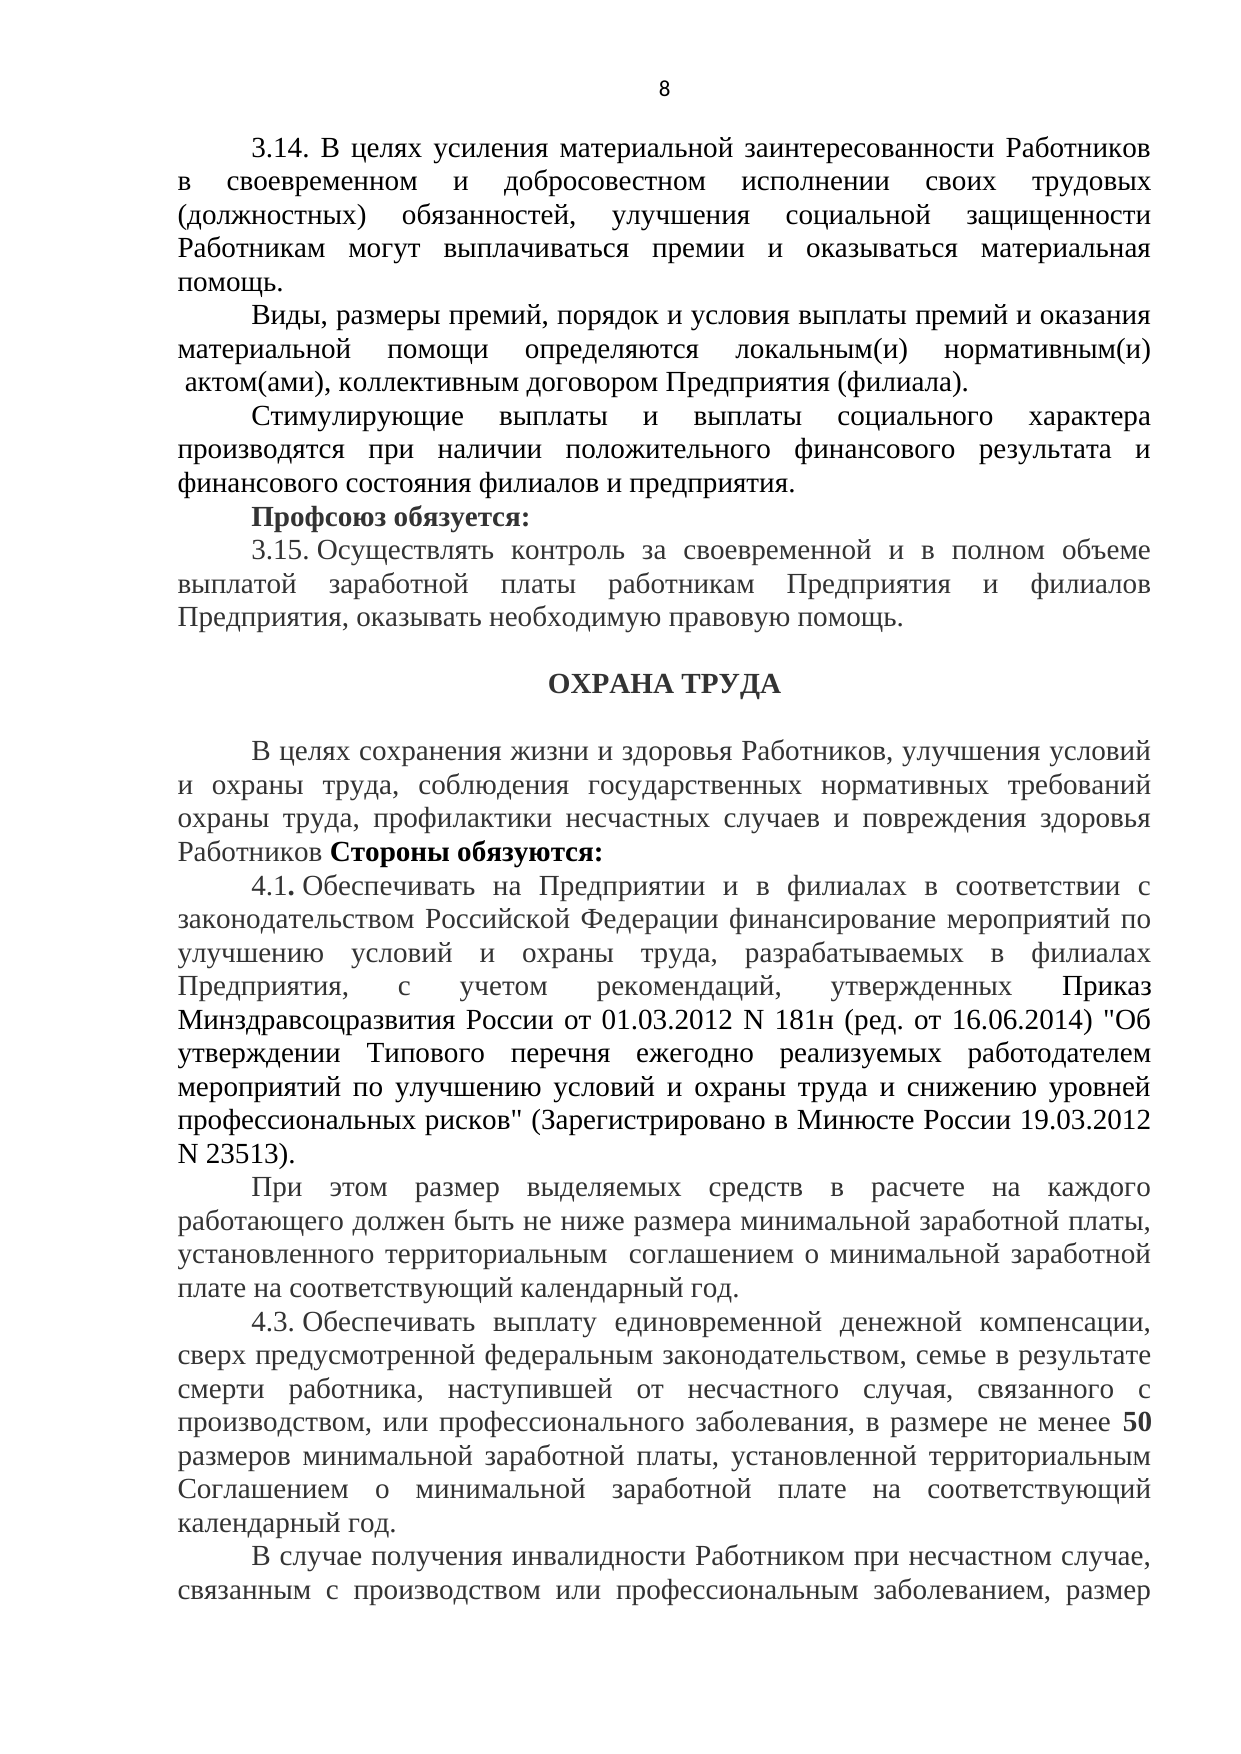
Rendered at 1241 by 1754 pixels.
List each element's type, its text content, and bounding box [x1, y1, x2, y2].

text Виды, размеры премий, порядок и условия выплаты премий и оказания материальной помощи определяются локальным(и) нормативным(и) актом(ами), коллективным договором Предприятия (филиала). [177, 297, 1152, 398]
text При этом размер выделяемых средств в расчете на каждого работающего должен быть не ниже размера минимальной заработной платы, установленного территориальным соглашением о минимальной заработной плате на соответствующий календарный год. [177, 1169, 1152, 1304]
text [177, 1538, 1152, 1606]
text 3.15. Осуществлять контроль за своевременной и в полном объеме выплатой заработной платы работникам Предприятия и филиалов Предприятия, оказывать необходимую правовую помощь. [177, 532, 1152, 633]
text 3.14. В целях усиления материальной заинтересованности Работников в своевременном и добросовестном исполнении своих трудовых (должностных) обязанностей, улучшения социальной защищенности Работникам могут выплачиваться премии и оказываться материальная помощь. [177, 130, 1152, 297]
text Стимулирующие выплаты и выплаты социального характера производятся при наличии положительного финансового результата и финансового состояния филиалов и предприятия. [177, 398, 1152, 499]
text 4.3. Обеспечивать выплату единовременной денежной компенсации, сверх предусмотренной федеральным законодательством, семье в результате смерти работника, наступившей от несчастного случая, связанного с производством, или профессионального заболевания, в размере не менее 50 размеров минимальной заработной платы, установленной территориальным Соглашением о минимальной заработной плате на соответствующий календарный год. [177, 1304, 1152, 1538]
text ОХРАНА ТРУДА [177, 666, 1152, 700]
text В целях сохранения жизни и здоровья Работников, улучшения условий и охраны труда, соблюдения государственных нормативных требований охраны труда, профилактики несчастных случаев и повреждения здоровья Работников Стороны обязуются: [177, 733, 1152, 868]
text 4.1. Обеспечивать на Предприятии и в филиалах в соответствии с законодательством Российской Федерации финансирование мероприятий по улучшению условий и охраны труда, разрабатываемых в филиалах Предприятия, с учетом рекомендаций, утвержденных Приказ Минздравсоцразвития России от 01.03.2012 N 181н (ред. от 16.06.2014) "Об утверждении Типового перечня ежегодно реализуемых работодателем мероприятий по улучшению условий и охраны труда и снижению уровней профессиональных рисков" (Зарегистрировано в Минюсте России 19.03.2012 N 23513). [177, 868, 1152, 1169]
text Профсоюз обязуется: [177, 499, 1152, 532]
